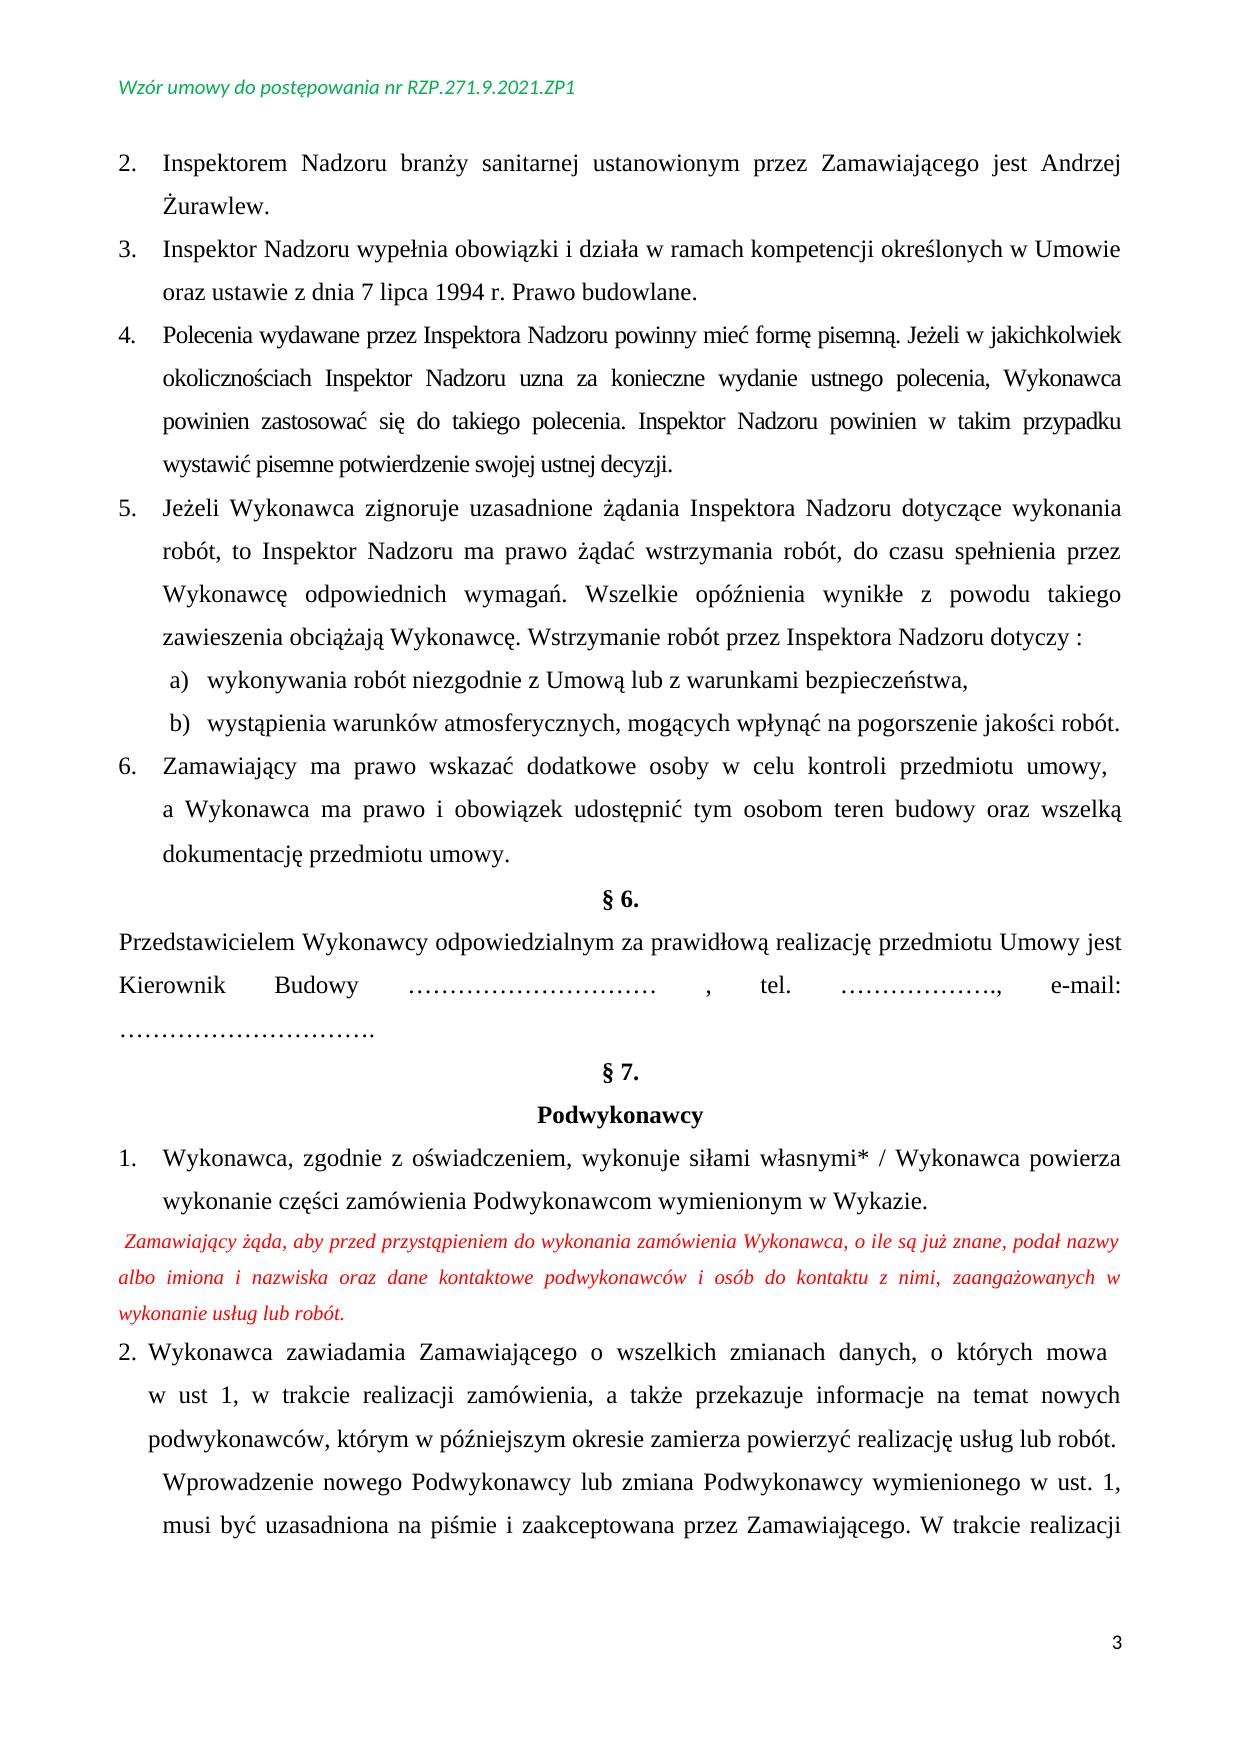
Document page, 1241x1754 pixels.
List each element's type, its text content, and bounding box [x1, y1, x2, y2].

text 1. Wykonawca, zgodnie z oświadczeniem, wykonuje siłami własnymi* / Wykonawca powierza wykonanie części zamówienia Podwykonawcom wymienionym w Wykazie. [118, 1143, 1122, 1215]
list Jeżeli Wykonawca zignoruje uzasadnione żądania Inspektora Nadzoru dotyczące wykonania robót, to Inspektor Nadzoru ma prawo żądać wstrzymania robót, do czasu spełnienia przez Wykonawcę odpowiednich wymagań. Wszelkie opóźnienia wynikłe z powodu takiego zawieszenia obciążają Wykonawcę. Wstrzymanie robót przez Inspektora Nadzoru dotyczy : [118, 493, 1122, 651]
list Inspektorem Nadzoru branży sanitarnej ustanowionym przez Zamawiającego jest Andrzej Żurawlew. [118, 148, 1122, 219]
text § 7. [118, 1057, 1123, 1086]
text Przedstawicielem Wykonawcy odpowiedzialnym za prawidłową realizację przedmiotu Umowy jest Kierownik Budowy ………………………… , tel. ………………., e-mail:…………………………. [119, 927, 1122, 1042]
text Podwykonawcy [118, 1100, 1122, 1129]
list Inspektor Nadzoru wypełnia obowiązki i działa w ramach kompetencji określonych w Umowie oraz ustawie z dnia 7 lipca 1994 r. Prawo budowlane. [118, 234, 1122, 306]
list Polecenia wydawane przez Inspektora Nadzoru powinny mieć formę pisemną. Jeżeli w jakichkolwiek okolicznościach Inspektor Nadzoru uzna za konieczne wydanie ustnego polecenia, Wykonawca powinien zastosować się do takiego polecenia. Inspektor Nadzoru powinien w takim przypadku wystawić pisemne potwierdzenie swojej ustnej decyzji. [118, 320, 1122, 478]
list wystąpienia warunków atmosferycznych, mogących wpłynąć na pogorszenie jakości robót. [169, 708, 1122, 737]
list Wykonawca zawiadamia Zamawiającego o wszelkich zmianach danych, o których mowa w ust 1, w trakcie realizacji zamówienia, a także przekazuje informacje na temat nowych podwykonawców, którym w późniejszym okresie zamierza powierzyć realizację usług lub robót. [118, 1337, 1122, 1452]
text Zamawiający żąda, aby przed przystąpieniem do wykonania zamówienia Wykonawca, o ile są już znane, podał nazwy albo imiona i nazwiska oraz dane kontaktowe podwykonawców i osób do kontaktu z nimi, zaangażowanych w wykonanie usług lub robót. [118, 1229, 1122, 1325]
text § 6. [118, 884, 1123, 913]
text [162, 1467, 1122, 1539]
list Zamawiający ma prawo wskazać dodatkowe osoby w celu kontroli przedmiotu umowy, a Wykonawca ma prawo i obowiązek udostępnić tym osobom teren budowy oraz wszelką dokumentację przedmiotu umowy. [118, 751, 1122, 869]
list wykonywania robót niezgodnie z Umową lub z warunkami bezpieczeństwa, [169, 665, 1122, 694]
